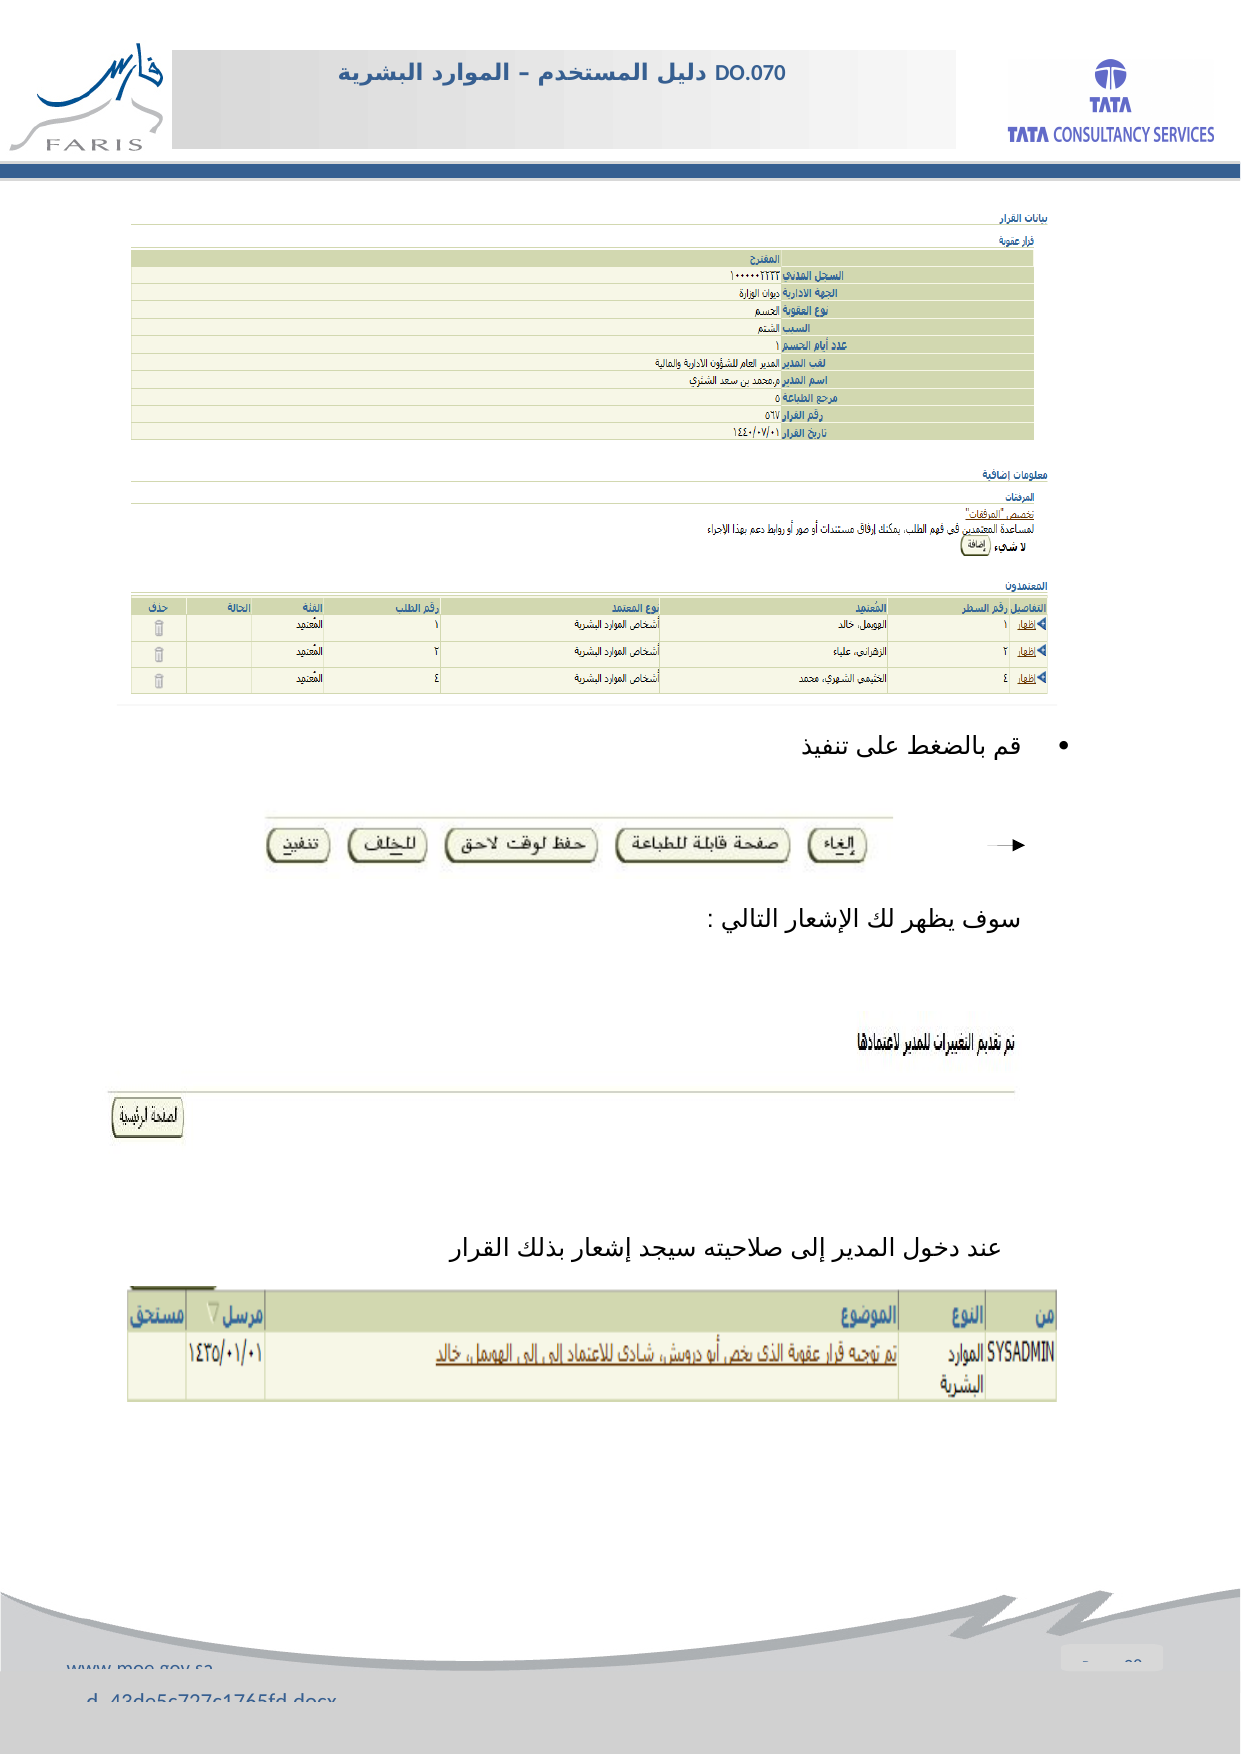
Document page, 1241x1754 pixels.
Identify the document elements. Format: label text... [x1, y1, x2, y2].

picture [240, 785, 894, 879]
list قم بالضغط على تنفيذ [150, 731, 1059, 760]
list عند دخول المدير إلى صلاحيته سيجد إشعار بذلك القرار [150, 1233, 1003, 1261]
picture [84, 1011, 1022, 1154]
list سوف يظهر لك الإشعار التالي : [150, 903, 1022, 932]
picture [126, 1286, 1058, 1402]
picture [4, 40, 175, 155]
picture [116, 207, 1058, 706]
picture [0, 1585, 1241, 1671]
